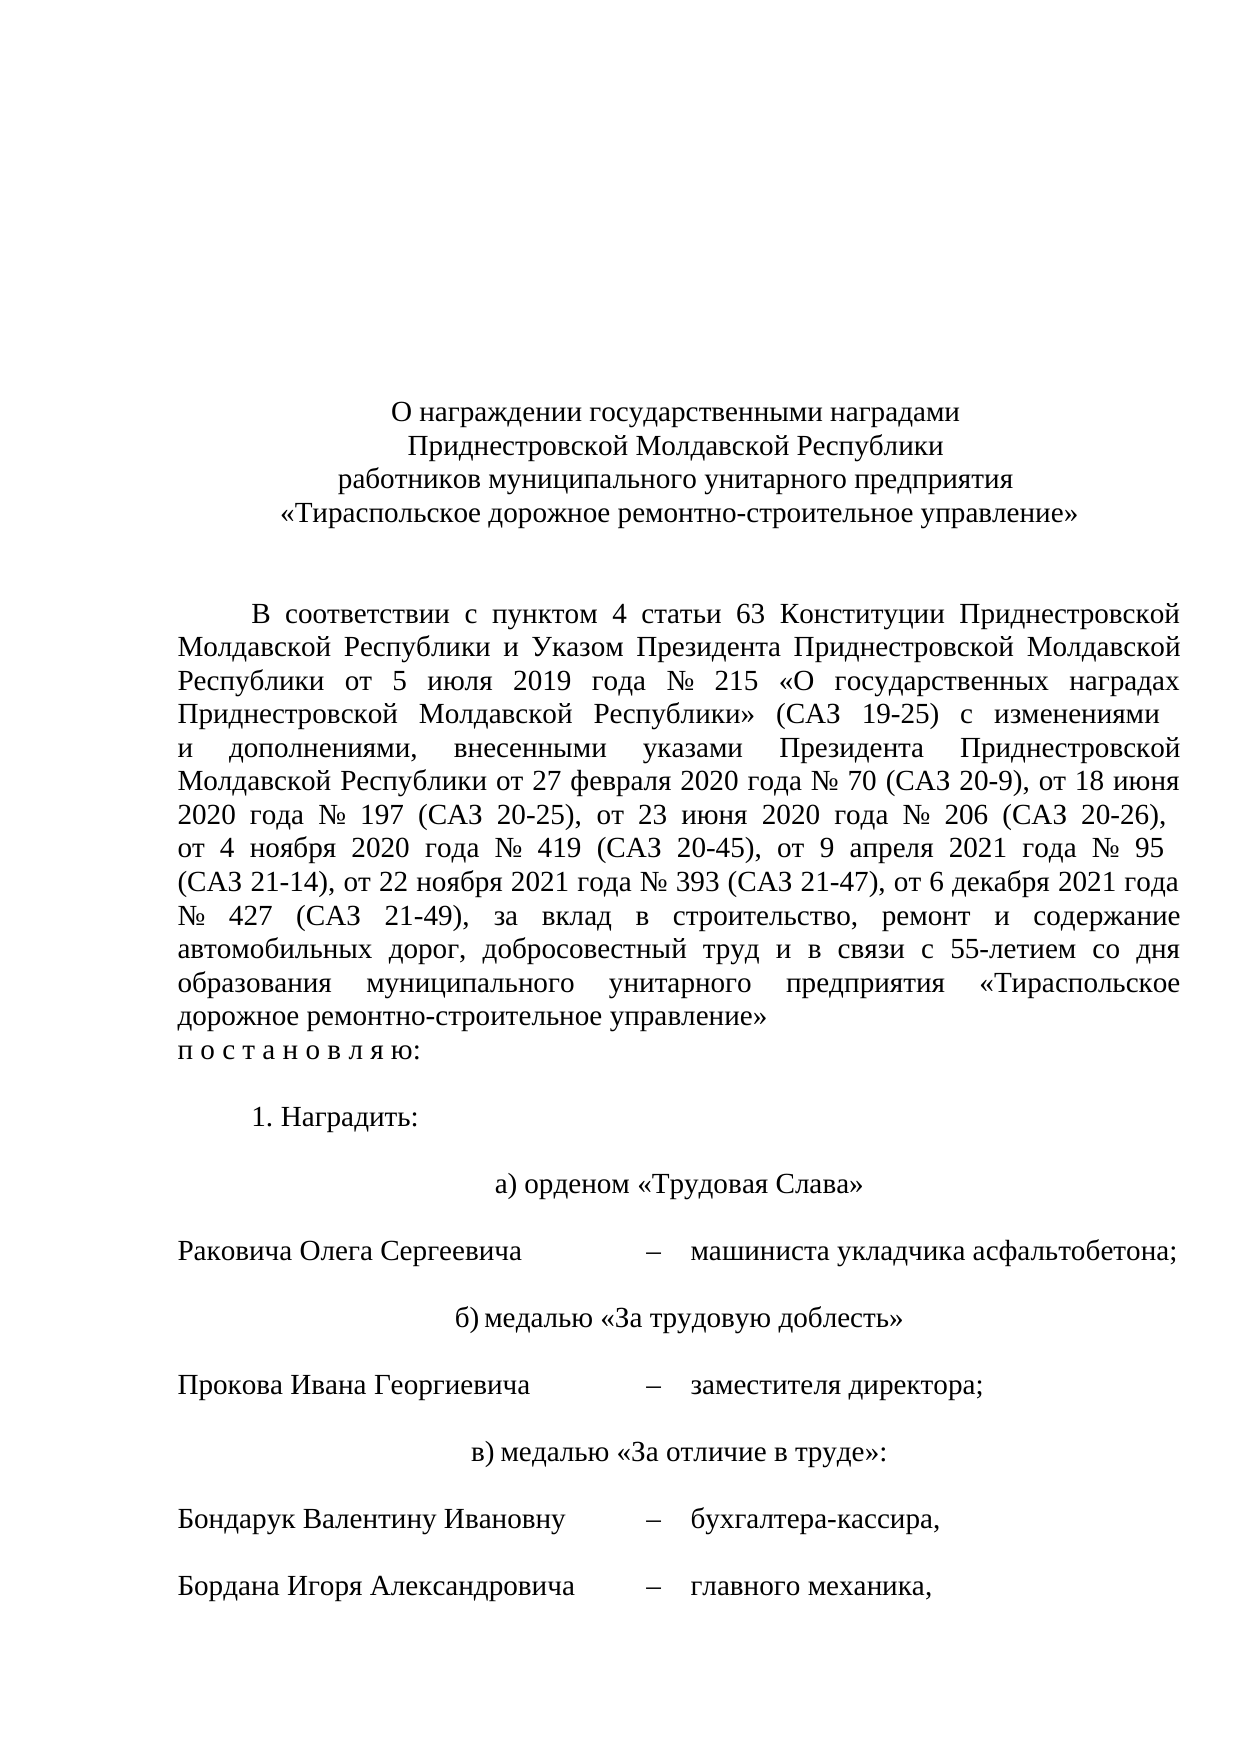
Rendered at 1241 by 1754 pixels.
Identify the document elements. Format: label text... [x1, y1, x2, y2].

text п о с т а н о в л я ю: [177, 1032, 1181, 1065]
table_header Прокова Ивана Георгиевича [166, 1367, 635, 1401]
table_header заместителя директора; [679, 1367, 1196, 1401]
list медалью «За трудовую доблесть» [177, 1300, 1181, 1334]
text В соответствии с пунктом 4 статьи 63 Конституции Приднестровской Молдавской Республики и Указом Президента Приднестровской Молдавской Республики от 5 июля 2019 года № 215 «О государственных наградах Приднестровской Молдавской Республики» (САЗ 19-25) с изменениями и дополнениями, внесенными указами Президента Приднестровской Молдавской Республики от 27 февраля 2020 года № 70 (САЗ 20-9), от 18 июня 2020 года № 197 (САЗ 20-25), от 23 июня 2020 года № 206 (САЗ 20-26), от 4 ноября 2020 года № 419 (САЗ 20-45), от 9 апреля 2021 года № 95 (САЗ 21-14), от 22 ноября 2021 года № 393 (САЗ 21-47), от 6 декабря 2021 года № 427 (САЗ 21-49), за вклад в строительство, ремонт и содержание автомобильных дорог, добросовестный труд и в связи с 55-летием со дня образования муниципального унитарного предприятия «Тираспольское дорожное ремонтно-строительное управление» [177, 596, 1181, 1032]
table_header – [635, 1367, 679, 1401]
list Наградить: [177, 1099, 1181, 1132]
table_header машиниста укладчика асфальтобетона; [679, 1233, 1196, 1267]
table_cell Бордана Игоря Александровича [166, 1569, 635, 1636]
table_header – [635, 1233, 679, 1267]
table_header – [635, 1501, 679, 1568]
text О награждении государственными наградами Приднестровской Молдавской Республики работников муниципального унитарного предприятия «Тираспольское дорожное ремонтно-строительное управление» [177, 394, 1181, 529]
table_cell – [635, 1569, 679, 1636]
table_header бухгалтера-кассира, [679, 1501, 1196, 1568]
table_header Бондарук Валентину Ивановну [166, 1501, 635, 1568]
list медалью «За отличие в труде»: [177, 1434, 1181, 1468]
table_header Раковича Олега Сергеевича [166, 1233, 635, 1267]
table_cell главного механика, [679, 1569, 1196, 1636]
list орденом «Трудовая Слава» [177, 1166, 1181, 1199]
